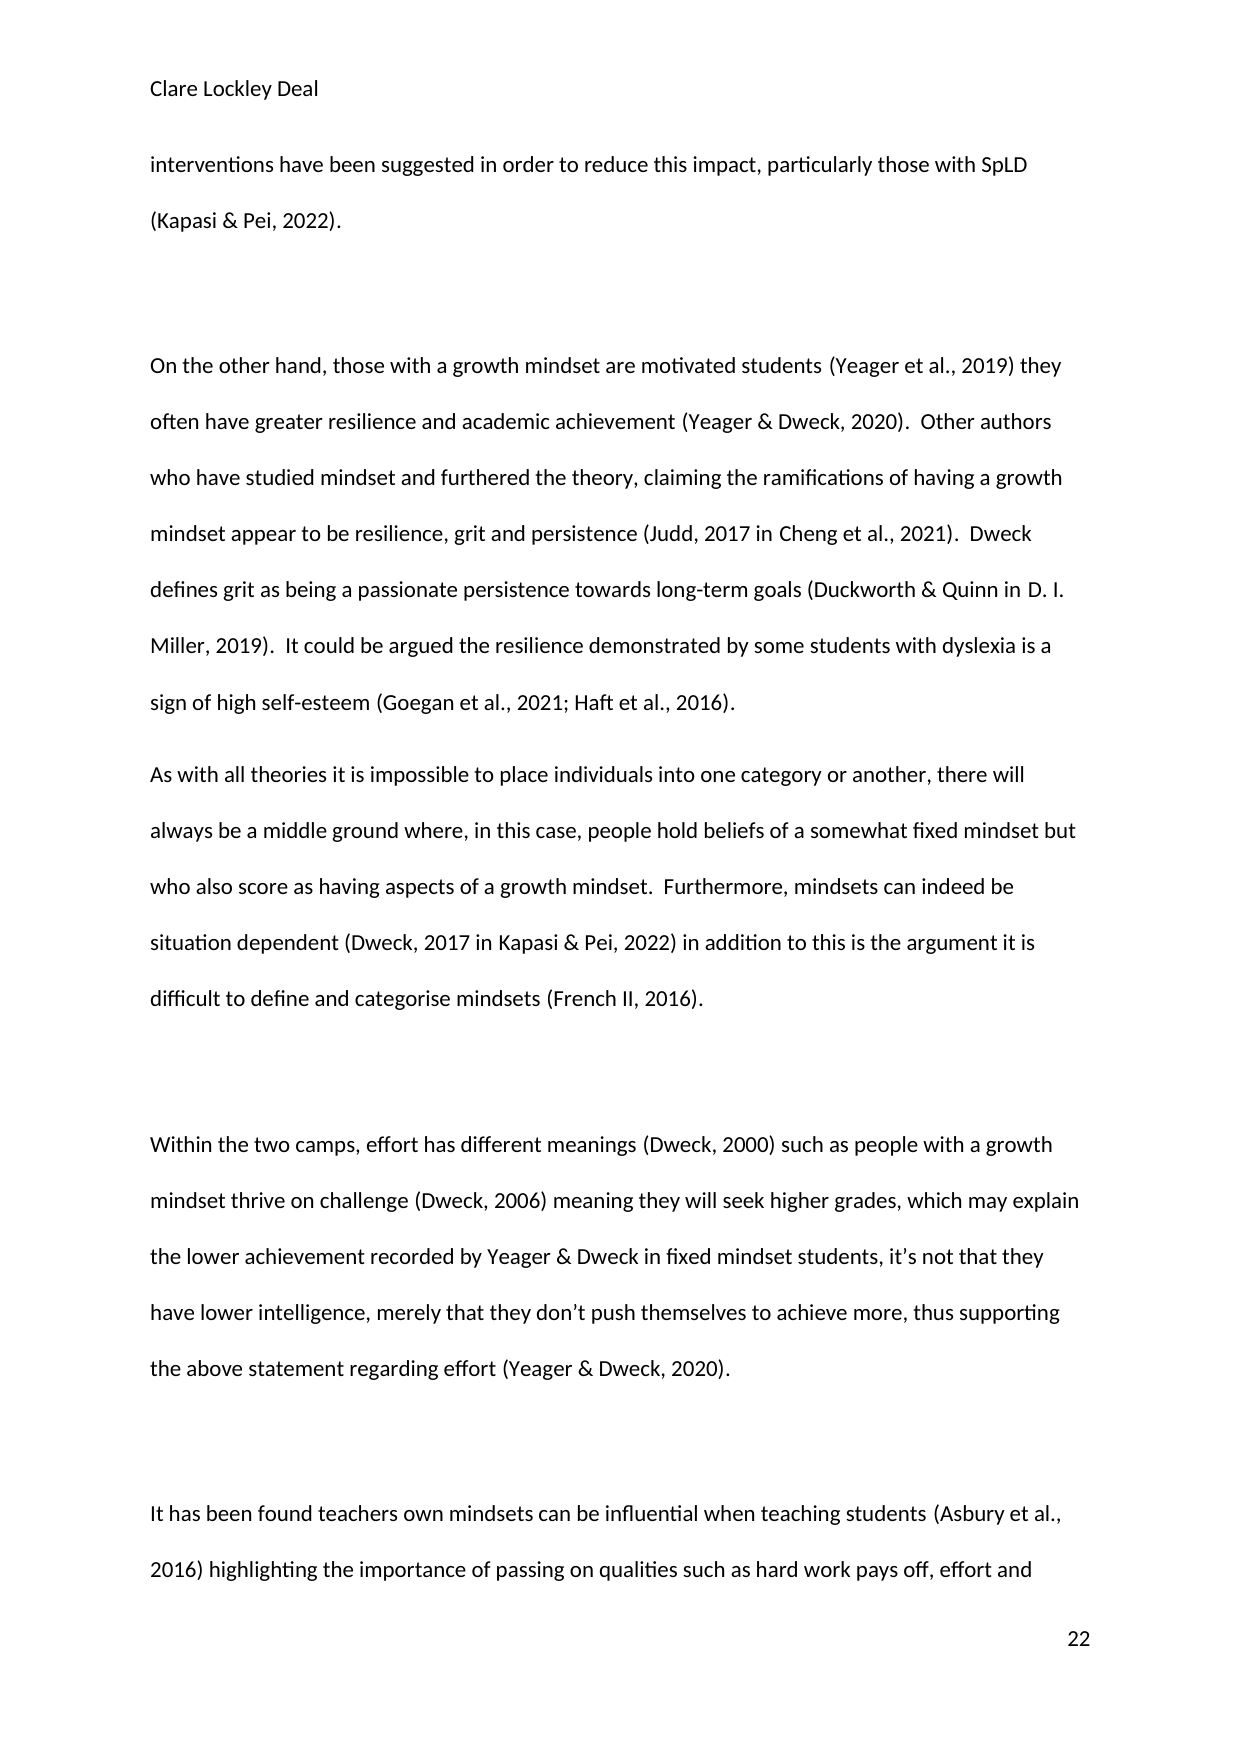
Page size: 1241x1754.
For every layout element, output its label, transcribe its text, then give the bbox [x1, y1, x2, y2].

text On the other hand, those with a growth mindset are motivated students they often have greater resilience and academic achievement . Other authors who have studied mindset and furthered the theory, claiming the ramifications of having a growth mindset appear to be resilience, grit and persistence (Judd, 2017 in . Dweck defines grit as being a passionate persistence towards long-term goals (Duckworth & Quinn in . It could be argued the resilience demonstrated by some students with dyslexia is a sign of high self-esteem . [150, 351, 1090, 716]
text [150, 150, 1090, 234]
text As with all theories it is impossible to place individuals into one category or another, there will always be a middle ground where, in this case, people hold beliefs of a somewhat fixed mindset but who also score as having aspects of a growth mindset. Furthermore, mindsets can indeed be situation dependent (Dweck, 2017 in in addition to this is the argument it is difficult to define and categorise mindsets . [150, 760, 1090, 1013]
text Within the two camps, effort has different meanings such as people with a growth mindset thrive on challenge meaning they will seek higher grades, which may explain the lower achievement recorded by Yeager & Dweck in fixed mindset students, it’s not that they have lower intelligence, merely that they don’t push themselves to achieve more, thus supporting the above statement regarding effort . [150, 1130, 1090, 1382]
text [150, 1499, 1090, 1584]
